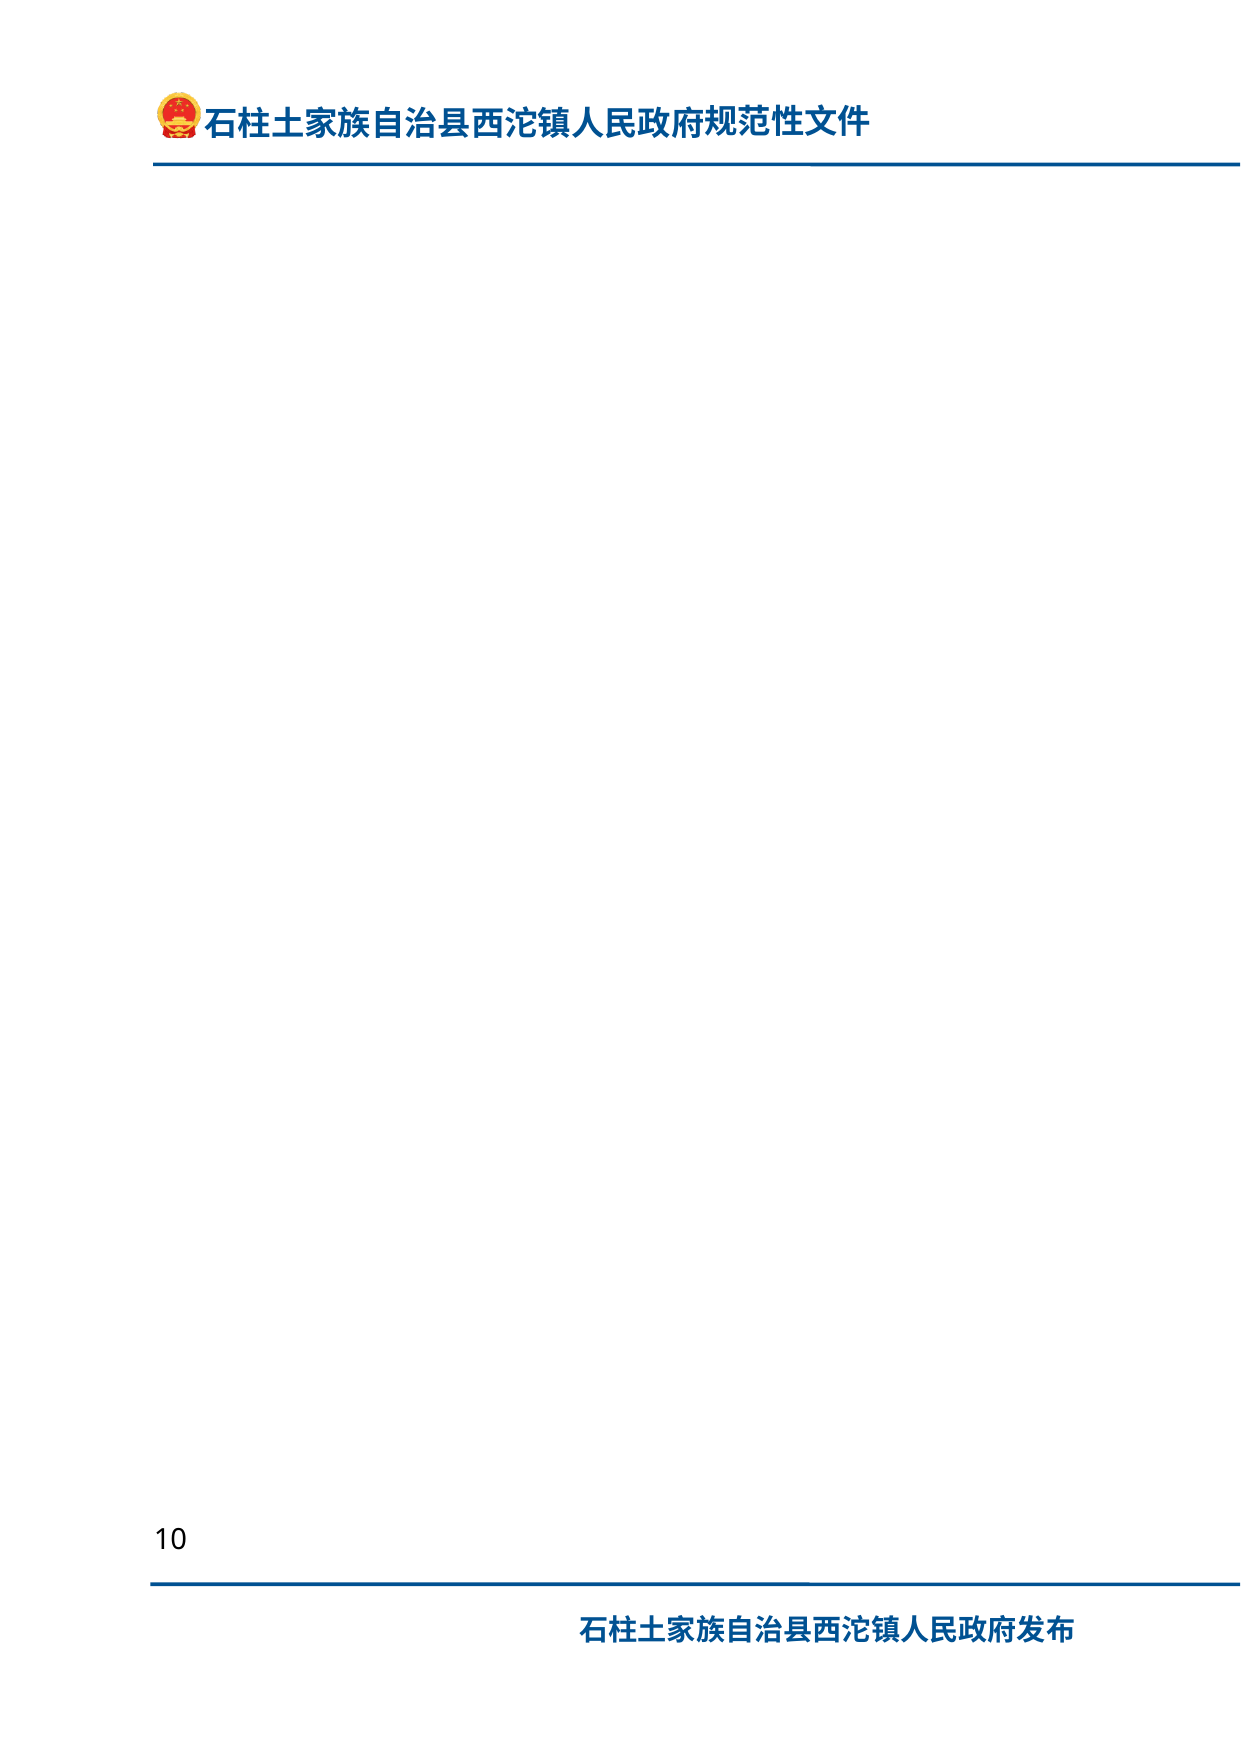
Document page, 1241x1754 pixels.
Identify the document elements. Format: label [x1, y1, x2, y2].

picture [153, 90, 205, 142]
